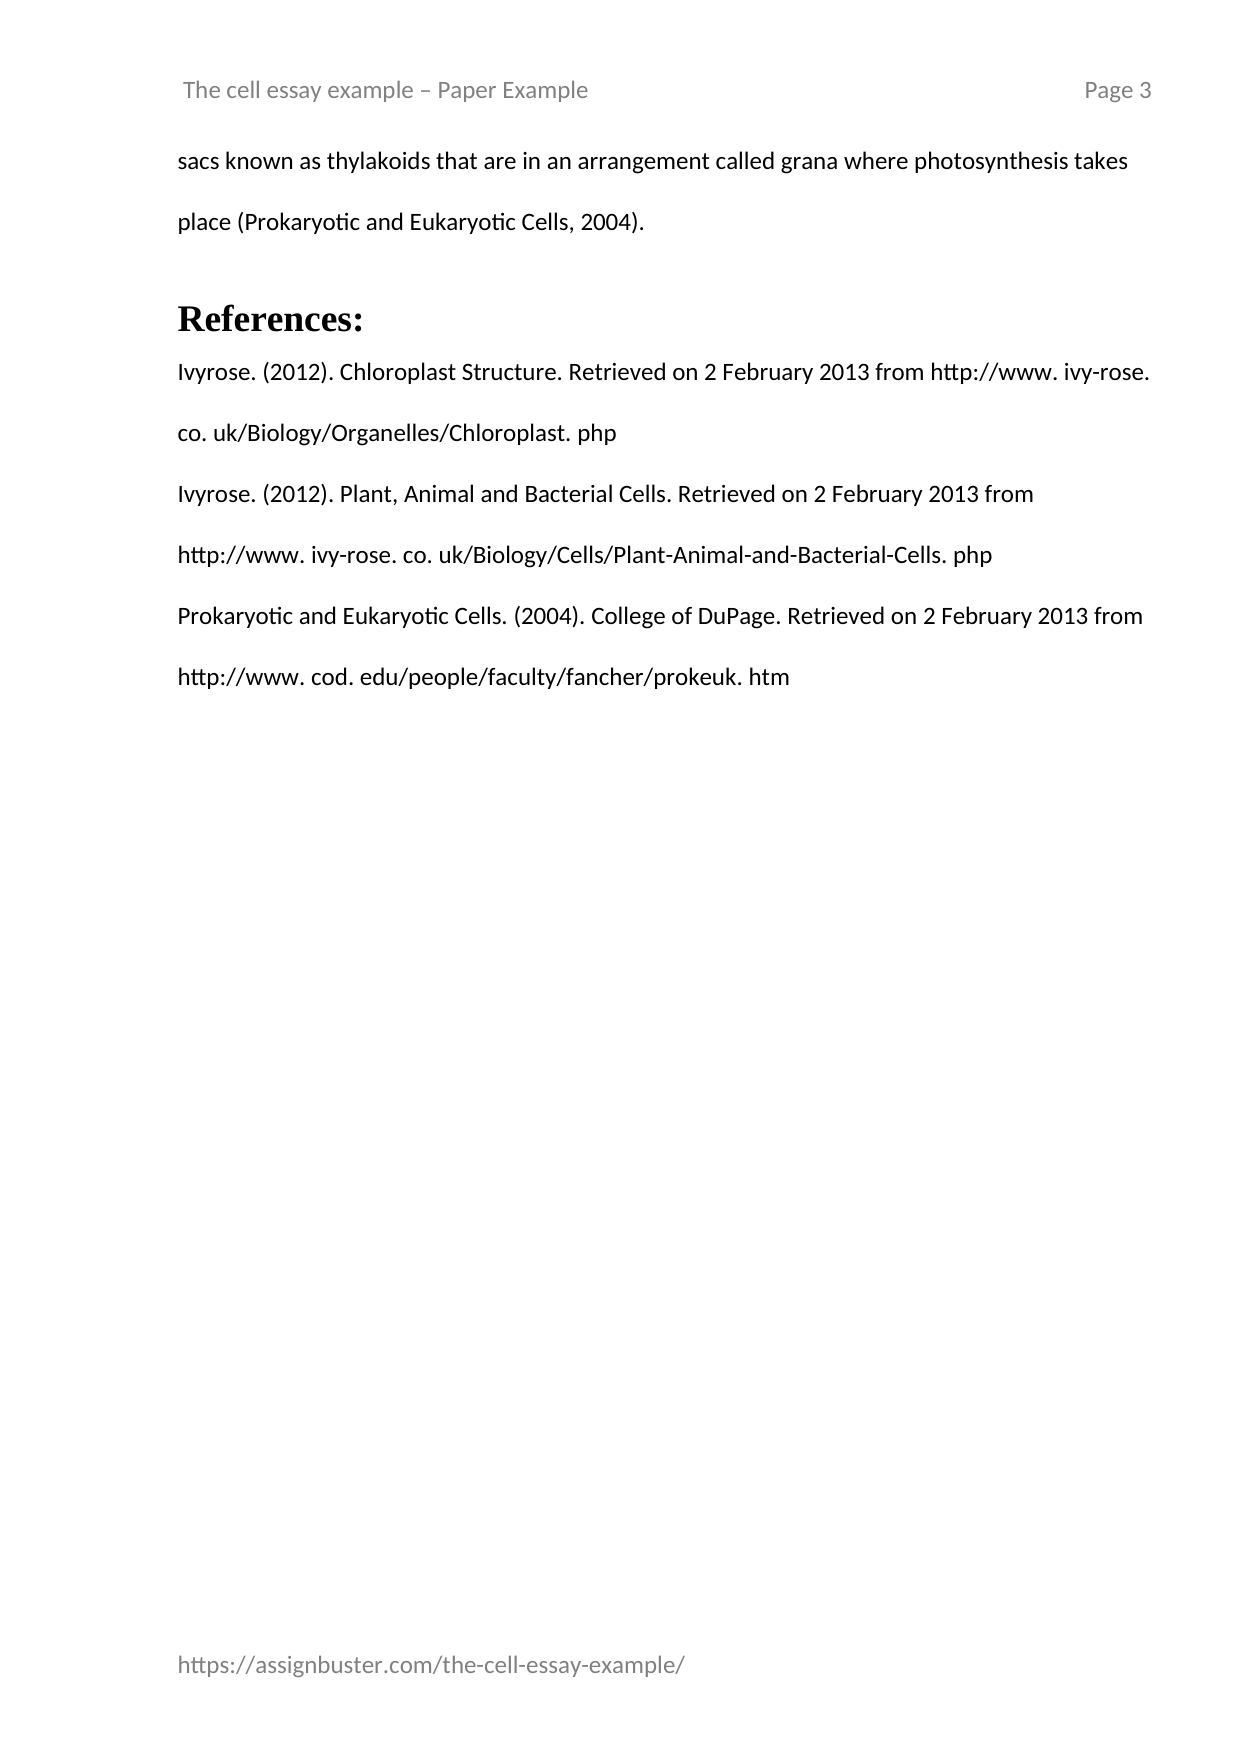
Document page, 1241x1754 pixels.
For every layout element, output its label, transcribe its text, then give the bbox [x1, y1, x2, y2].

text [177, 145, 1152, 237]
text Ivyrose. (2012). Chloroplast Structure. Retrieved on 2 February 2013 from http://www. ivy-rose. co. uk/Biology/Organelles/Chloroplast. php Ivyrose. (2012). Plant, Animal and Bacterial Cells. Retrieved on 2 February 2013 from http://www. ivy-rose. co. uk/Biology/Cells/Plant-Animal-and-Bacterial-Cells. php Prokaryotic and Eukaryotic Cells. (2004). College of DuPage. Retrieved on 2 February 2013 from http://www. cod. edu/people/faculty/fancher/prokeuk. htm [177, 356, 1152, 691]
subtitle References: [177, 297, 1152, 340]
